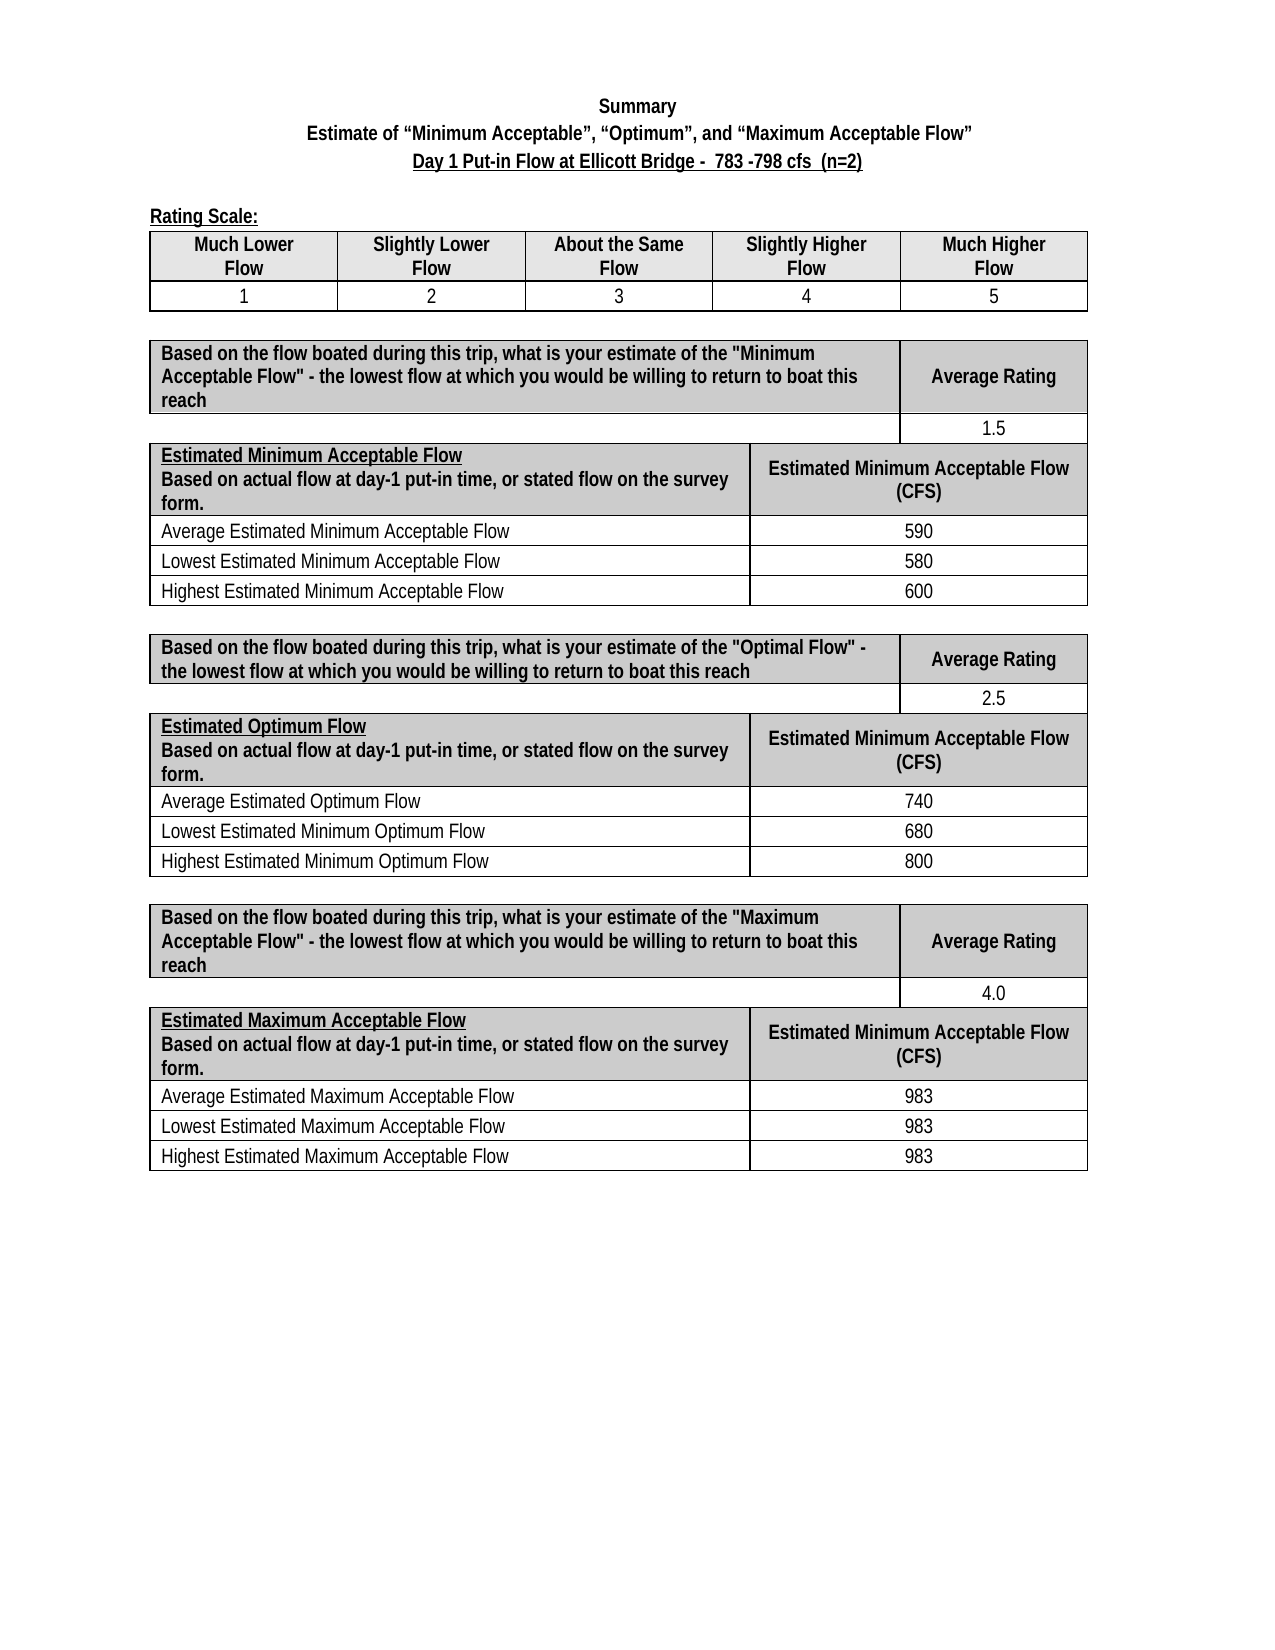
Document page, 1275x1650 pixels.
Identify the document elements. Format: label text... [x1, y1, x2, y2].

table_header Based on the flow boated during this trip, what is your estimate of the "Minimum Acceptable Flow" - the lowest flow at which you would be willing to return to boat this reach [151, 341, 899, 412]
table_cell 5 [901, 282, 1087, 310]
table_cell Estimated Maximum Acceptable Flow Based on actual flow at day-1 put-in time, or stated flow on the survey form. [151, 1008, 749, 1080]
table_cell Estimated Minimum Acceptable Flow (CFS) [751, 1008, 1087, 1080]
table_cell Lowest Estimated Maximum Acceptable Flow [151, 1111, 749, 1140]
table_cell 4.0 [901, 978, 1087, 1007]
table_cell [150, 684, 899, 713]
table_cell Lowest Estimated Minimum Acceptable Flow [151, 546, 749, 575]
table_header Average Rating [901, 905, 1087, 977]
table_cell 983 [751, 1081, 1087, 1110]
table_cell 983 [751, 1111, 1087, 1140]
table_header Much Lower Flow [151, 232, 337, 280]
text Summary [150, 94, 1125, 118]
text Day 1 Put-in Flow at Ellicott Bridge - 783 -798 cfs (n=2) [150, 149, 1125, 173]
text Rating Scale: [150, 204, 1125, 228]
table_cell 1.5 [901, 414, 1087, 442]
table_header Slightly Higher Flow [713, 232, 900, 280]
table_cell [150, 978, 899, 1007]
table_header Average Rating [901, 635, 1087, 683]
table_cell Estimated Optimum Flow Based on actual flow at day-1 put-in time, or stated flow on the survey form. [151, 714, 749, 786]
table_header Based on the flow boated during this trip, what is your estimate of the "Optimal Flow" - the lowest flow at which you would be willing to return to boat this reach [151, 635, 899, 683]
table_cell Lowest Estimated Minimum Optimum Flow [151, 817, 749, 846]
table_cell Estimated Minimum Acceptable Flow (CFS) [751, 714, 1087, 786]
table_header Much Higher Flow [901, 232, 1087, 280]
table_cell 1 [151, 282, 337, 310]
table_header Average Rating [901, 341, 1087, 412]
table_cell Estimated Minimum Acceptable Flow Based on actual flow at day-1 put-in time, or stated flow on the survey form. [151, 444, 749, 515]
table_cell 590 [751, 516, 1087, 545]
table_header Slightly Lower Flow [338, 232, 525, 280]
table_cell 680 [751, 817, 1087, 846]
table_cell 2.5 [901, 684, 1087, 713]
table_cell Highest Estimated Minimum Acceptable Flow [151, 576, 749, 605]
table_cell Highest Estimated Minimum Optimum Flow [151, 847, 749, 876]
table_cell Average Estimated Maximum Acceptable Flow [151, 1081, 749, 1110]
table_header About the Same Flow [526, 232, 712, 280]
table_cell Average Estimated Optimum Flow [151, 787, 749, 816]
table_cell 3 [526, 282, 712, 310]
table_cell Highest Estimated Maximum Acceptable Flow [151, 1141, 749, 1170]
table_cell Average Estimated Minimum Acceptable Flow [151, 516, 749, 545]
table_cell 580 [751, 546, 1087, 575]
table_header Based on the flow boated during this trip, what is your estimate of the "Maximum Acceptable Flow" - the lowest flow at which you would be willing to return to boat this reach [151, 905, 899, 977]
text Estimate of “Minimum Acceptable”, “Optimum”, and “Maximum Acceptable Flow” [150, 121, 1125, 145]
table_cell Estimated Minimum Acceptable Flow (CFS) [751, 444, 1087, 515]
table_cell 2 [338, 282, 525, 310]
table_cell 4 [713, 282, 900, 310]
table_cell [150, 414, 899, 442]
table_cell 800 [751, 847, 1087, 876]
table_cell 600 [751, 576, 1087, 605]
table_cell 740 [751, 787, 1087, 816]
table_cell 983 [751, 1141, 1087, 1170]
